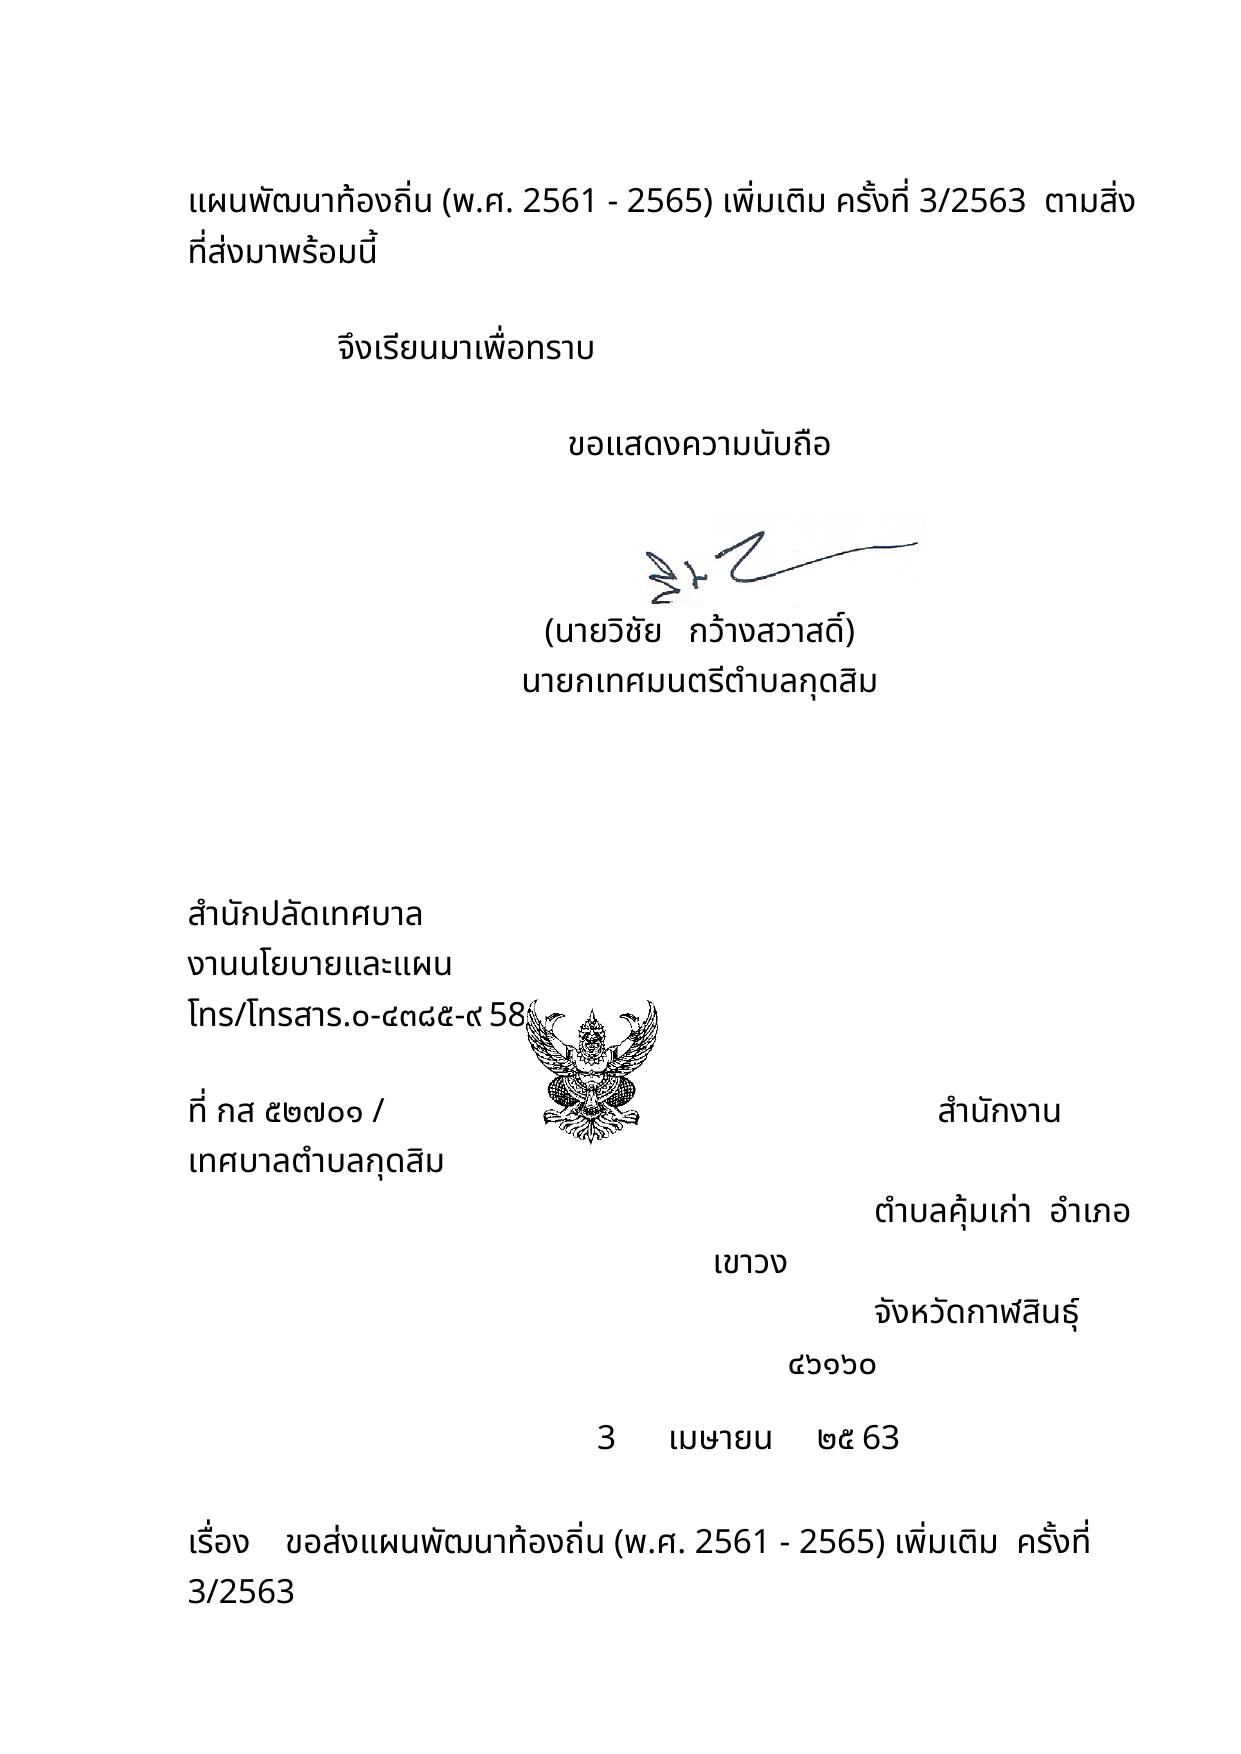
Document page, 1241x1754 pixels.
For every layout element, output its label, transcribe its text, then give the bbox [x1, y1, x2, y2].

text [187, 177, 1137, 278]
text งานนโยบายและแผน [187, 940, 1137, 990]
text ขอแสดงความนับถือ [187, 419, 1137, 470]
text นายกเทศมนตรีตำบลกุดสิม [262, 657, 1137, 708]
text โทร/โทรสาร.๐-๔๓๘๕-๙587 [187, 990, 1137, 1041]
text 3 เมษายน ๒๕63 [187, 1414, 1137, 1465]
picture [645, 515, 928, 607]
text เรื่อง ขอส่งแผนพัฒนาท้องถิ่น (พ.ศ. 2561 - 2565) เพิ่มเติม ครั้งที่ 3/2563 [187, 1518, 1137, 1614]
text จึงเรียนมาเพื่อทราบ [262, 324, 1137, 374]
text สำนักปลัดเทศบาล [187, 889, 1137, 940]
picture [523, 997, 660, 1148]
text (นายวิชัย กว้างสวาสดิ์) [187, 607, 1137, 657]
text ตำบลคุ้มเก่า อำเภอเขาวง [712, 1187, 1137, 1288]
text ที่ กส ๕๒๗๐๑ / สำนักงานเทศบาลตำบลกุดสิม [187, 1086, 1137, 1187]
text จังหวัดกาฬสินธุ์ ๔๖๑๖๐ [787, 1288, 1137, 1389]
